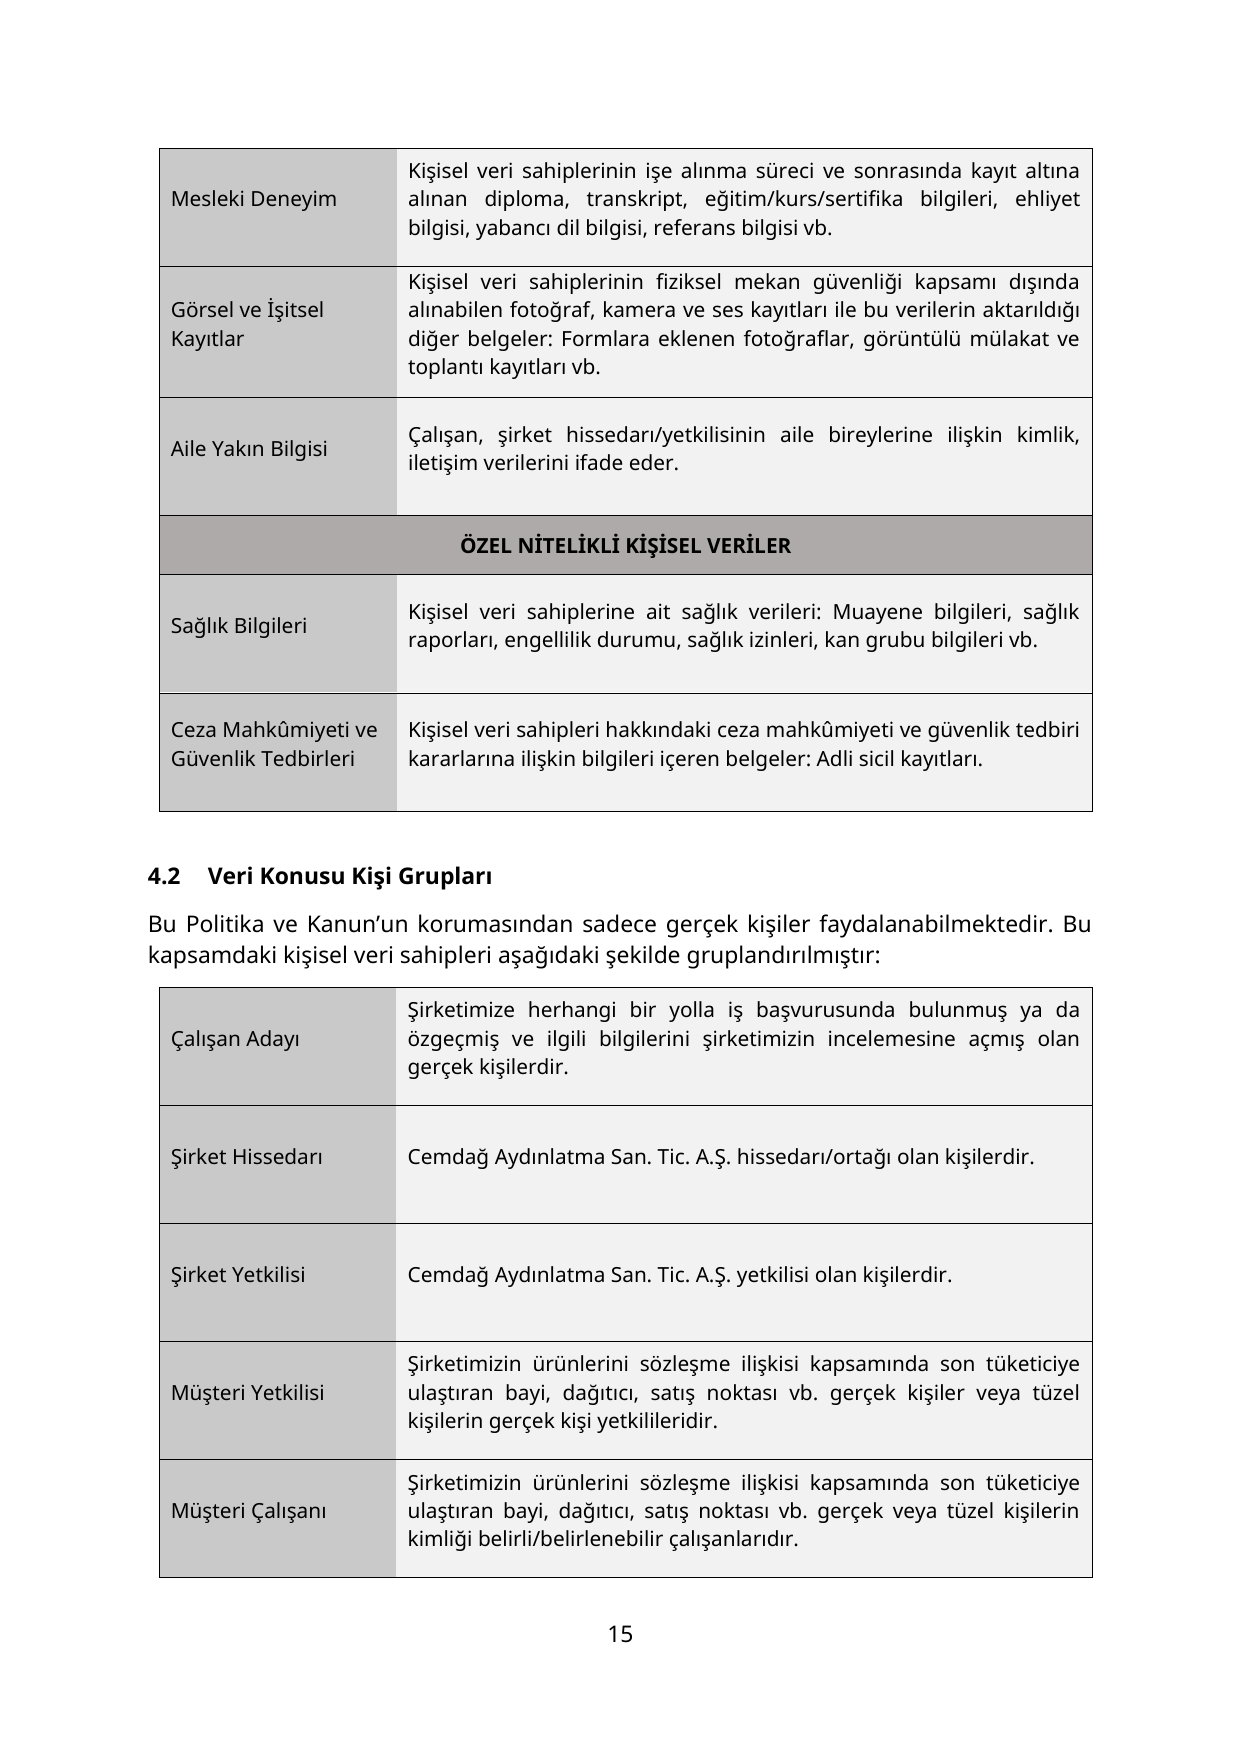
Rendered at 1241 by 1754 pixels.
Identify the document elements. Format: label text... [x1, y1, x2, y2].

table_cell Çalışan, şirket hissedarı/yetkilisinin aile bireylerine ilişkin kimlik, iletişim verilerini ifade eder. [397, 398, 1092, 515]
table_cell Aile Yakın Bilgisi [160, 398, 397, 515]
table_header Çalışan Adayı [160, 988, 396, 1105]
table_cell Mesleki Deneyim [160, 149, 397, 266]
table_cell Şirketimizin ürünlerini sözleşme ilişkisi kapsamında son tüketiciye ulaştıran bayi, dağıtıcı, satış noktası vb. gerçek veya tüzel kişilerin kimliği belirli/belirlenebilir çalışanlarıdır. [396, 1460, 1092, 1577]
table_cell Cemdağ Aydınlatma San. Tic. A.Ş. hissedarı/ortağı olan kişilerdir. [396, 1106, 1092, 1223]
table_cell Cemdağ Aydınlatma San. Tic. A.Ş. yetkilisi olan kişilerdir. [396, 1224, 1092, 1341]
table_cell Şirketimizin ürünlerini sözleşme ilişkisi kapsamında son tüketiciye ulaştıran bayi, dağıtıcı, satış noktası vb. gerçek kişiler veya tüzel kişilerin gerçek kişi yetkilileridir. [396, 1342, 1092, 1459]
table_cell Kişisel veri sahiplerine ait sağlık verileri: Muayene bilgileri, sağlık raporları, engellilik durumu, sağlık izinleri, kan grubu bilgileri vb. [397, 575, 1092, 692]
table_cell Görsel ve İşitsel Kayıtlar [160, 267, 397, 397]
table_cell Kişisel veri sahiplerinin işe alınma süreci ve sonrasında kayıt altına alınan diploma, transkript, eğitim/kurs/sertifika bilgileri, ehliyet bilgisi, yabancı dil bilgisi, referans bilgisi vb. [397, 149, 1092, 266]
table_header Şirketimize herhangi bir yolla iş başvurusunda bulunmuş ya da özgeçmiş ve ilgili bilgilerini şirketimizin incelemesine açmış olan gerçek kişilerdir. [396, 988, 1092, 1105]
table_cell Şirket Hissedarı [160, 1106, 396, 1223]
table_cell Müşteri Çalışanı [160, 1460, 396, 1577]
table_cell Kişisel veri sahiplerinin fiziksel mekan güvenliği kapsamı dışında alınabilen fotoğraf, kamera ve ses kayıtları ile bu verilerin aktarıldığı diğer belgeler: Formlara eklenen fotoğraflar, görüntülü mülakat ve toplantı kayıtları vb. [397, 267, 1092, 397]
table_cell Kişisel veri sahipleri hakkındaki ceza mahkûmiyeti ve güvenlik tedbiri kararlarına ilişkin bilgileri içeren belgeler: Adli sicil kayıtları. [397, 694, 1092, 811]
table_cell Sağlık Bilgileri [160, 575, 397, 692]
table_cell Şirket Yetkilisi [160, 1224, 396, 1341]
text Bu Politika ve Kanun’un korumasından sadece gerçek kişiler faydalanabilmektedir. Bu kapsamdaki kişisel veri sahipleri aşağıdaki şekilde gruplandırılmıştır: [148, 907, 1093, 970]
subtitle Veri Konusu Kişi Grupları [148, 859, 1093, 891]
table_cell ÖZEL NİTELİKLİ KİŞİSEL VERİLER [160, 516, 1092, 574]
table_cell Ceza Mahkûmiyeti ve Güvenlik Tedbirleri [160, 694, 397, 811]
table_cell Müşteri Yetkilisi [160, 1342, 396, 1459]
